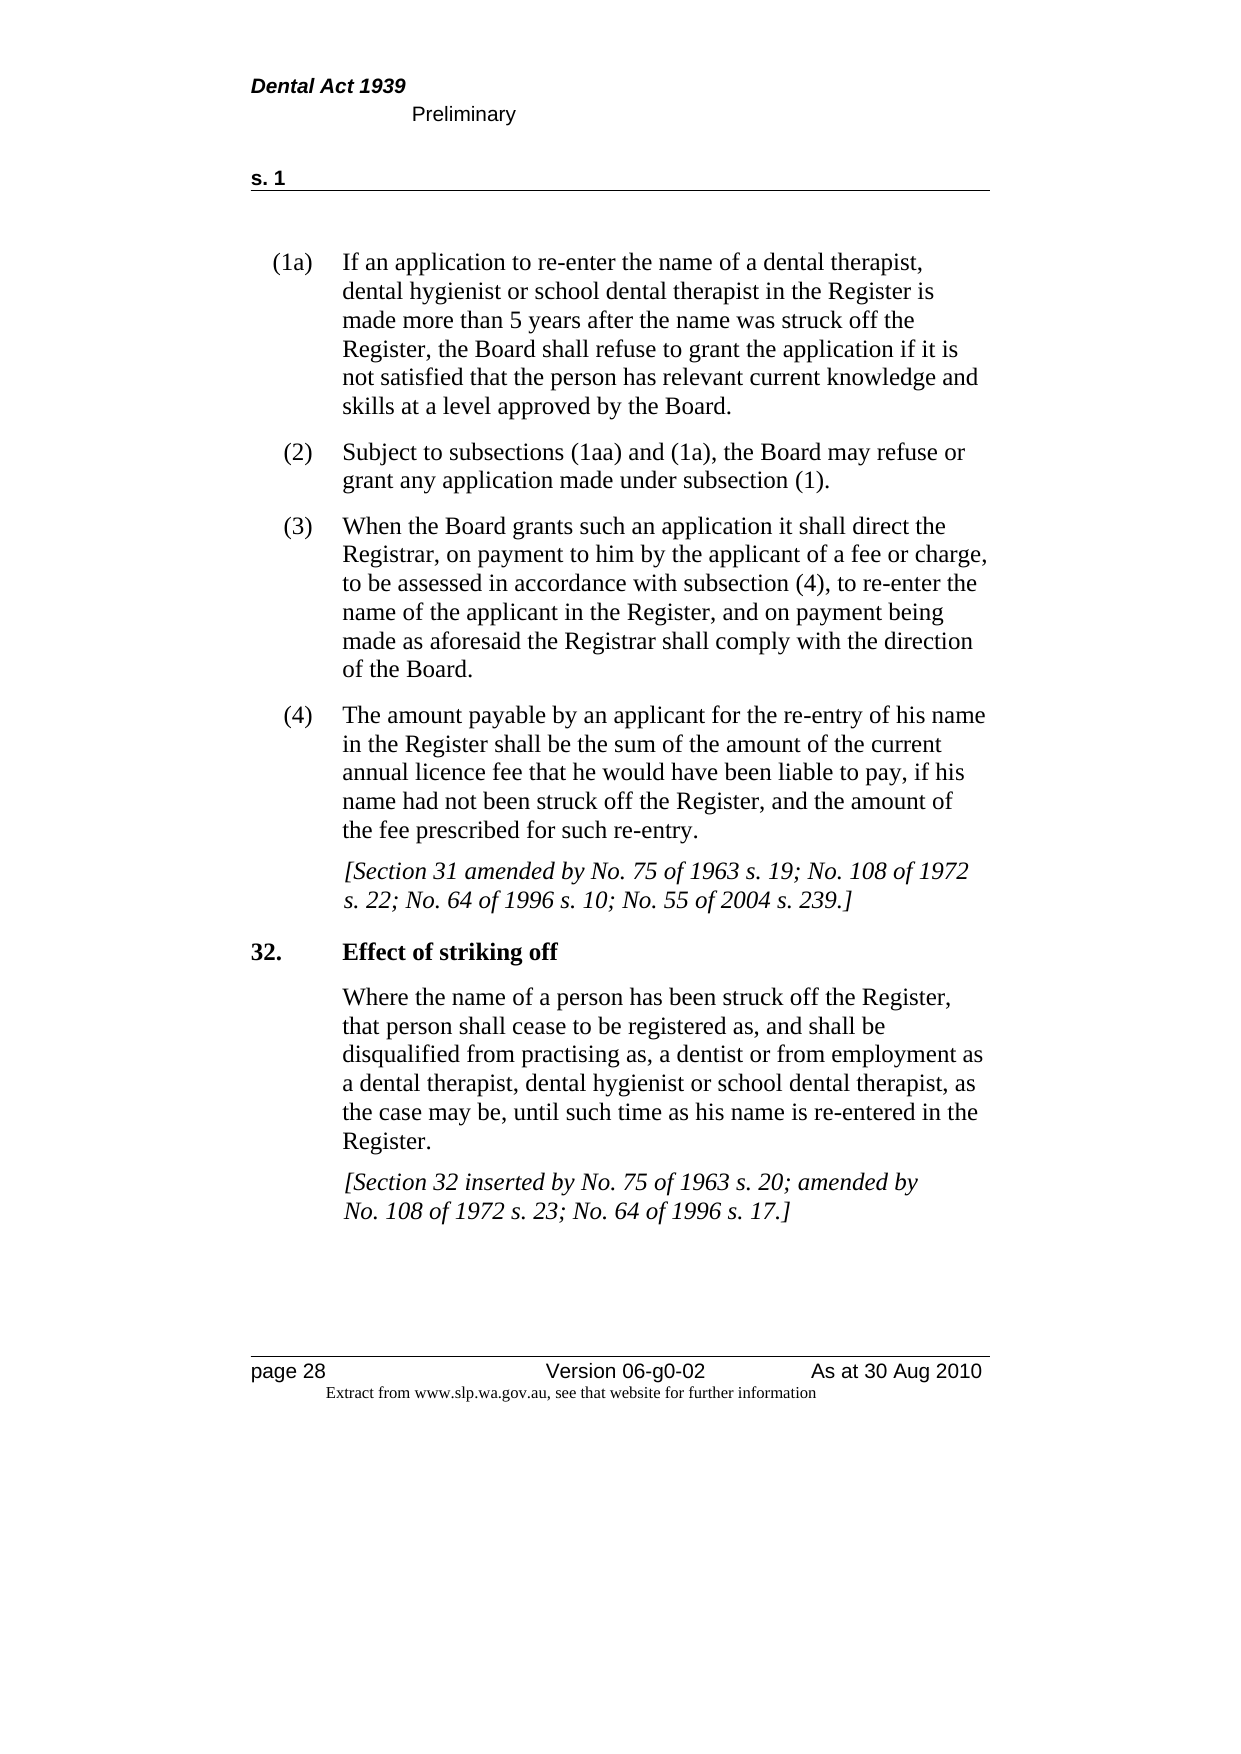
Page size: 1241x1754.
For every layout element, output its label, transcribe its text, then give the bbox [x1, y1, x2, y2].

text (2) Subject to subsections (1aa) and (1a), the Board may refuse or grant any application made under subsection (1). [251, 437, 990, 494]
text (4) The amount payable by an applicant for the re-entry of his name in the Register shall be the sum of the amount of the current annual licence fee that he would have been liable to pay, if his name had not been struck off the Register, and the amount of the fee prescribed for such re-entry. [251, 700, 990, 844]
text (3) When the Board grants such an application it shall direct the Registrar, on payment to him by the applicant of a fee or charge, to be assessed in accordance with subsection (4), to re-enter the name of the applicant in the Register, and on payment being made as aforesaid the Registrar shall comply with the direction of the Board. [251, 511, 990, 683]
text Where the name of a person has been struck off the Register, that person shall cease to be registered as, and shall be disqualified from practising as, a dentist or from employment as a dental therapist, dental hygienist or school dental therapist, as the case may be, until such time as his name is re-entered in the Register. [251, 982, 990, 1154]
text [Section 32 inserted by No. 75 of 1963 s. 20; amended by No. 108 of 1972 s. 23; No. 64 of 1996 s. 17.] [251, 1167, 990, 1224]
text (1a) If an application to re-enter the name of a dental therapist, dental hygienist or school dental therapist in the Register is made more than 5 years after the name was struck off the Register, the Board shall refuse to grant the application if it is not satisfied that the person has relevant current knowledge and skills at a level approved by the Board. [251, 247, 990, 420]
subtitle 32. Effect of striking off [251, 937, 990, 965]
text [Section 31 amended by No. 75 of 1963 s. 19; No. 108 of 1972 s. 22; No. 64 of 1996 s. 10; No. 55 of 2004 s. 239.] [251, 856, 990, 914]
